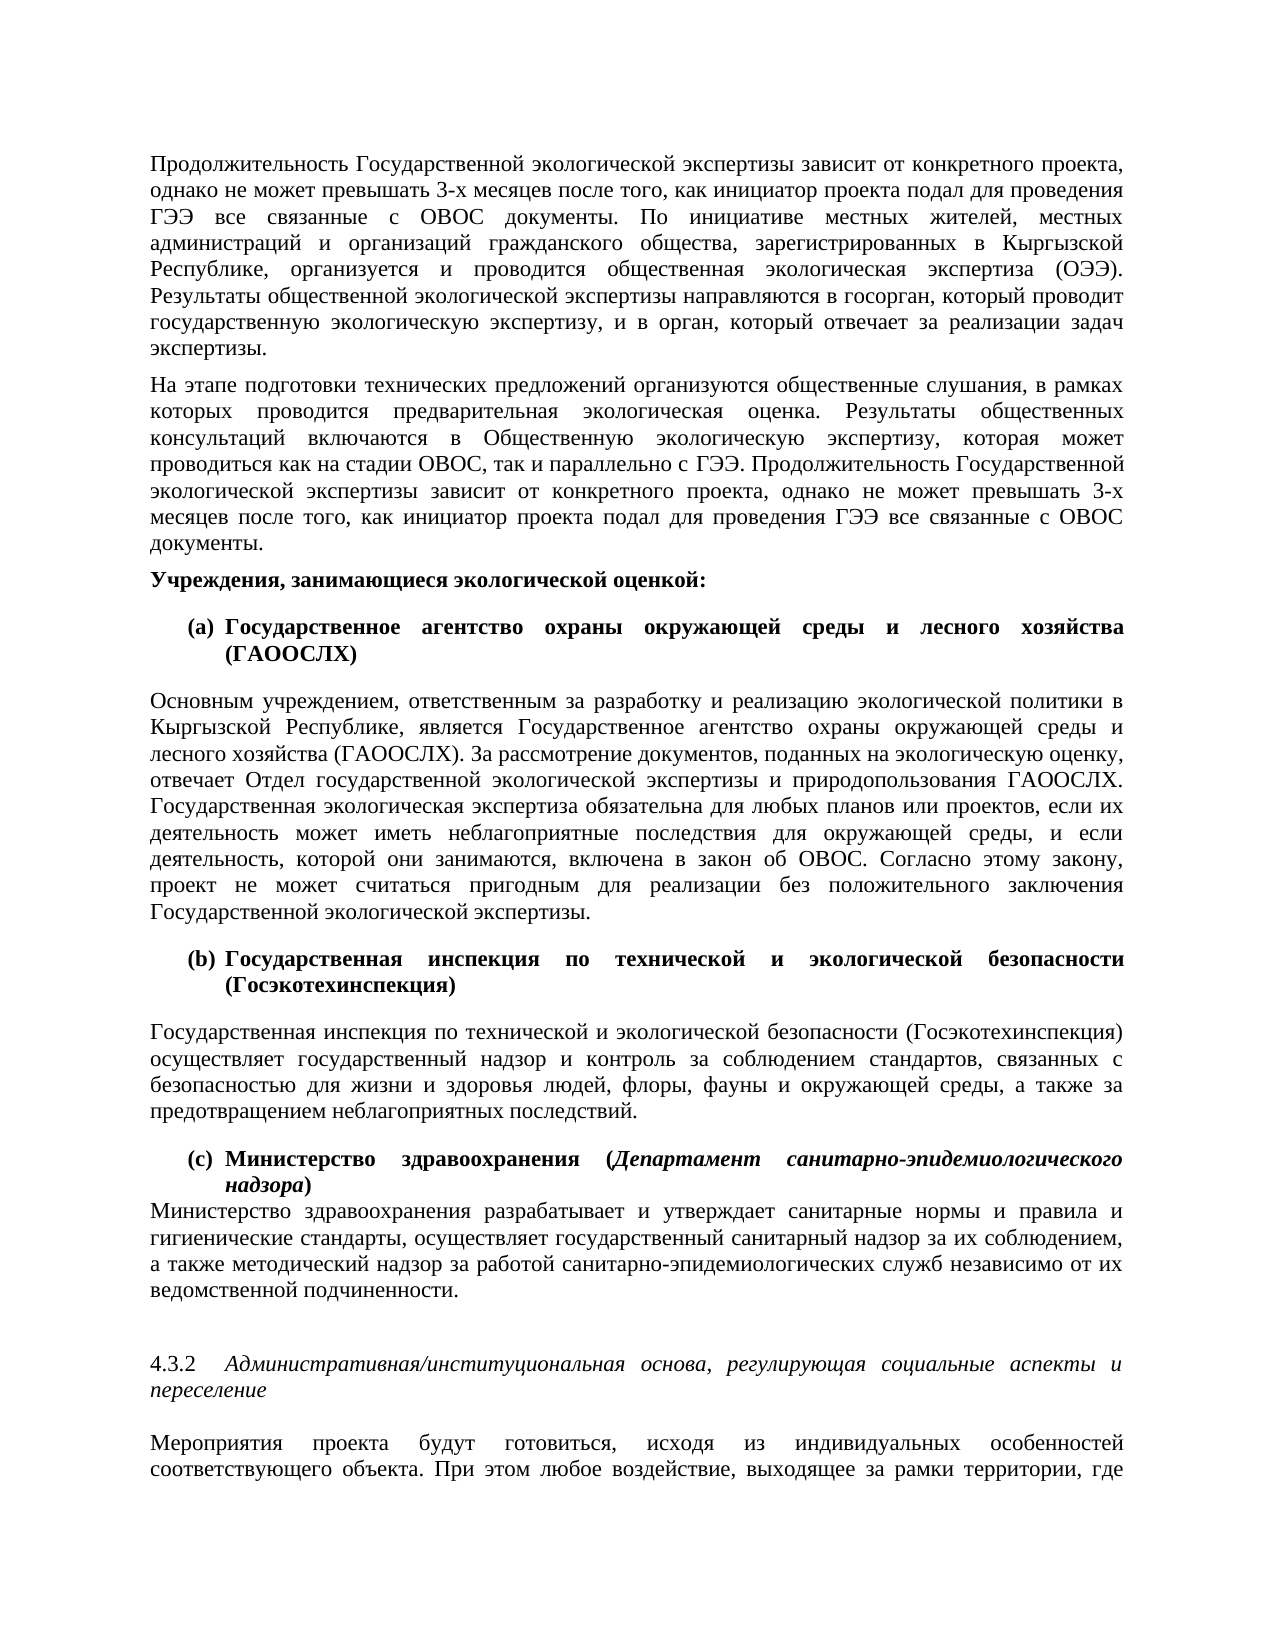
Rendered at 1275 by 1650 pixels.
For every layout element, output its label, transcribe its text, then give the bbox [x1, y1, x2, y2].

list Государственная инспекция по технической и экологической безопасности (Госэкотехинспекция) [187, 945, 1125, 998]
text Продолжительность Государственной экологической экспертизы зависит от конкретного проекта, однако не может превышать 3-х месяцев после того, как инициатор проекта подал для проведения ГЭЭ все связанные с ОВОС документы. По инициативе местных жителей, местных администраций и организаций гражданского общества, зарегистрированных в Кыргызской Республике, организуется и проводится общественная экологическая экспертиза (ОЭЭ). Результаты общественной экологической экспертизы направляются в госорган, который проводит государственную экологическую экспертизу, и в орган, который отвечает за реализации задач экспертизы. [150, 150, 1125, 361]
text Основным учреждением, ответственным за разработку и реализацию экологической политики в Кыргызской Республике, является Государственное агентство охраны окружающей среды и лесного хозяйства (ГАООСЛХ). За рассмотрение документов, поданных на экологическую оценку, отвечает Отдел государственной экологической экспертизы и природопользования ГАООСЛХ. Государственная экологическая экспертиза обязательна для любых планов или проектов, если их деятельность может иметь неблагоприятные последствия для окружающей среды, и если деятельность, которой они занимаются, включена в закон об ОВОС. Согласно этому закону, проект не может считаться пригодным для реализации без положительного заключения Государственной экологической экспертизы. [150, 687, 1125, 924]
list Министерство здравоохранения (Департамент санитарно-эпидемиологического надзора) [187, 1145, 1125, 1197]
text Учреждения, занимающиеся экологической оценкой: [150, 566, 1125, 592]
text Государственная инспекция по технической и экологической безопасности (Госэкотехинспекция) осуществляет государственный надзор и контроль за соблюдением стандартов, связанных с безопасностью для жизни и здоровья людей, флоры, фауны и окружающей среды, а также за предотвращением неблагоприятных последствий. [150, 1018, 1125, 1124]
list Государственное агентство охраны окружающей среды и лесного хозяйства (ГАООСЛХ) [187, 613, 1125, 666]
text Министерство здравоохранения разрабатывает и утверждает санитарные нормы и правила и гигиенические стандарты, осуществляет государственный санитарный надзор за их соблюдением, а также методический надзор за работой санитарно-эпидемиологических служб независимо от их ведомственной подчиненности. [150, 1197, 1125, 1303]
text На этапе подготовки технических предложений организуются общественные слушания, в рамках которых проводится предварительная экологическая оценка. Результаты общественных консультаций включаются в Общественную экологическую экспертизу, которая может проводиться как на стадии ОВОС, так и параллельно с ГЭЭ. Продолжительность Государственной экологической экспертизы зависит от конкретного проекта, однако не может превышать 3-х месяцев после того, как инициатор проекта подал для проведения ГЭЭ все связанные с ОВОС документы. [150, 371, 1125, 556]
list Административная/институциональная основа, регулирующая социальные аспекты и переселение [150, 1350, 1125, 1403]
